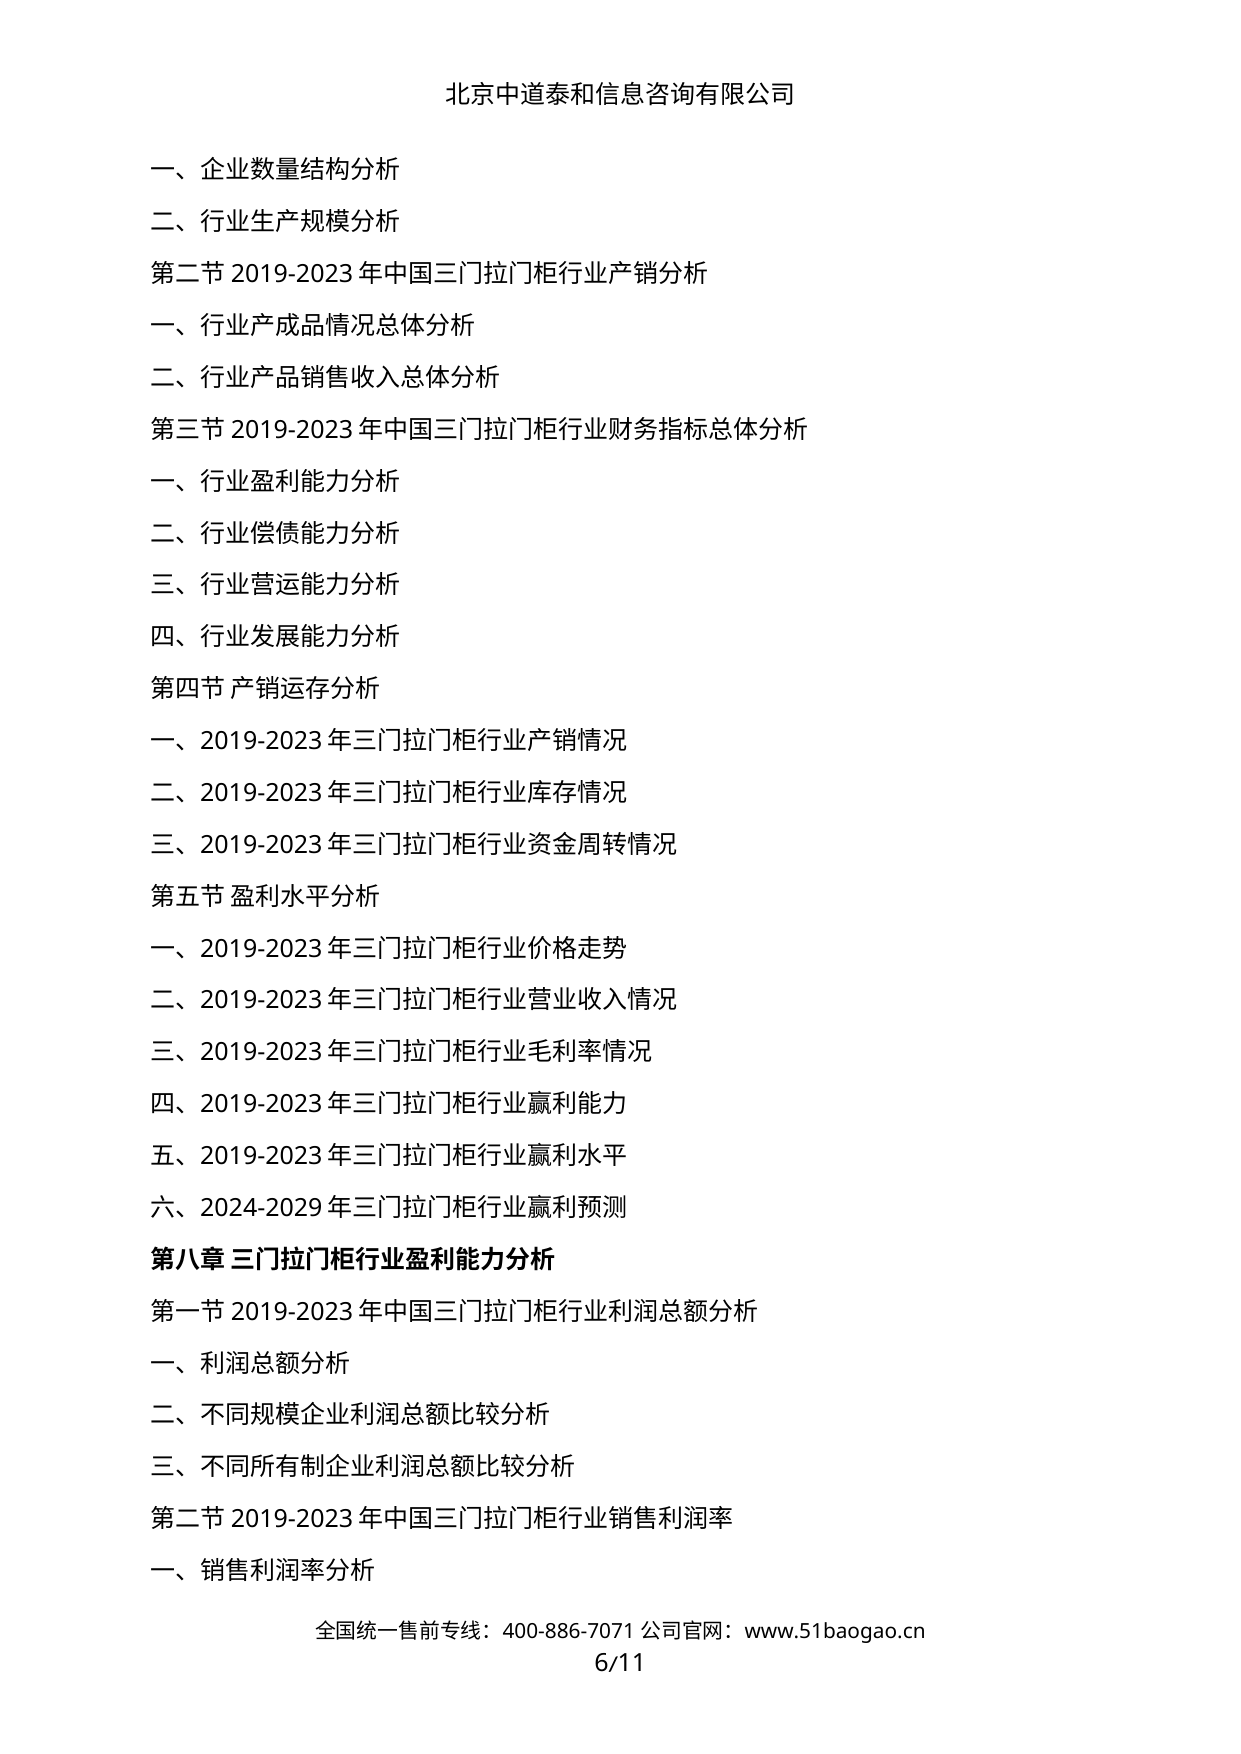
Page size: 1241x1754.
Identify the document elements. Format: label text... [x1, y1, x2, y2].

text 第二节 2019-2023年中国三门拉门柜行业产销分析 [150, 254, 1090, 290]
text 第八章 三门拉门柜行业盈利能力分析 [150, 1239, 1090, 1276]
text 三、行业营运能力分析 [150, 565, 1090, 601]
text 三、2019-2023年三门拉门柜行业毛利率情况 [150, 1032, 1090, 1068]
text 六、2024-2029年三门拉门柜行业赢利预测 [150, 1187, 1090, 1224]
text 第一节 2019-2023年中国三门拉门柜行业利润总额分析 [150, 1291, 1090, 1327]
text 三、不同所有制企业利润总额比较分析 [150, 1447, 1090, 1483]
text 二、2019-2023年三门拉门柜行业营业收入情况 [150, 980, 1090, 1016]
text 一、2019-2023年三门拉门柜行业价格走势 [150, 928, 1090, 964]
text 一、行业盈利能力分析 [150, 461, 1090, 497]
text 第二节 2019-2023年中国三门拉门柜行业销售利润率 [150, 1499, 1090, 1535]
text 四、行业发展能力分析 [150, 617, 1090, 653]
text 一、2019-2023年三门拉门柜行业产销情况 [150, 721, 1090, 757]
text 二、2019-2023年三门拉门柜行业库存情况 [150, 772, 1090, 809]
text 五、2019-2023年三门拉门柜行业赢利水平 [150, 1136, 1090, 1172]
text 一、利润总额分析 [150, 1343, 1090, 1379]
text 一、企业数量结构分析 [150, 150, 1090, 186]
text 一、销售利润率分析 [150, 1551, 1090, 1587]
text 第三节 2019-2023年中国三门拉门柜行业财务指标总体分析 [150, 409, 1090, 446]
text 第五节 盈利水平分析 [150, 876, 1090, 912]
text 四、2019-2023年三门拉门柜行业赢利能力 [150, 1084, 1090, 1120]
text 第四节 产销运存分析 [150, 669, 1090, 705]
text 二、行业偿债能力分析 [150, 513, 1090, 549]
text 二、行业产品销售收入总体分析 [150, 357, 1090, 394]
text 二、行业生产规模分析 [150, 202, 1090, 238]
text 二、不同规模企业利润总额比较分析 [150, 1395, 1090, 1431]
text 三、2019-2023年三门拉门柜行业资金周转情况 [150, 824, 1090, 861]
text 一、行业产成品情况总体分析 [150, 306, 1090, 342]
